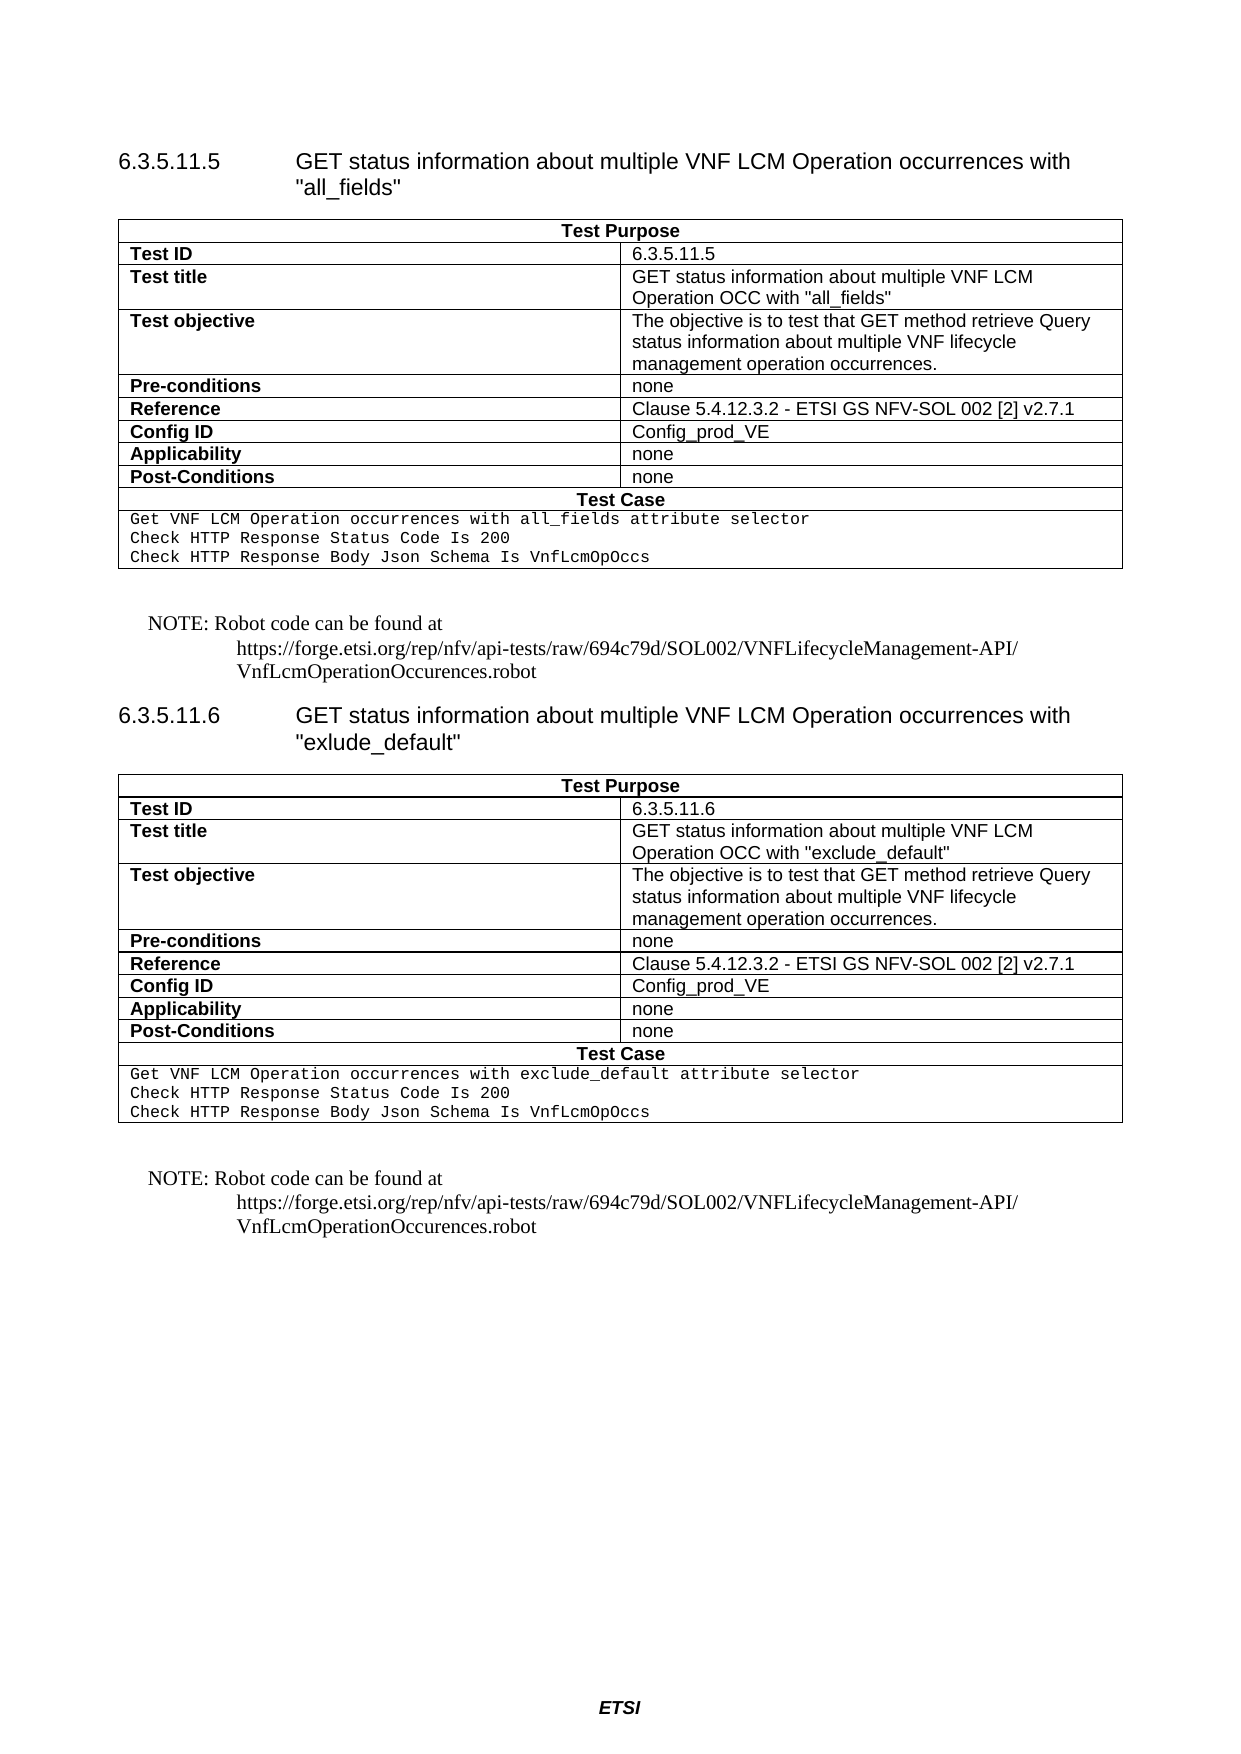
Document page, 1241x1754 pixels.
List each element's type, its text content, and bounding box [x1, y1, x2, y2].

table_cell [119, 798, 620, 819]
subtitle 6.3.5.11.5 GET status information about multiple VNF LCM Operation occurrences with "all_fields" [118, 148, 1122, 200]
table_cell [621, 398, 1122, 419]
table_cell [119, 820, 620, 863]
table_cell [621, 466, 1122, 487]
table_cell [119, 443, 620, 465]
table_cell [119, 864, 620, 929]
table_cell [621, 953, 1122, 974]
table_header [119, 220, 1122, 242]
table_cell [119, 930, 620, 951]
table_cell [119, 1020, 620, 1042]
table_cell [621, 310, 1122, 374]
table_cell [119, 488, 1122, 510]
text NOTE: Robot code can be found at https://forge.etsi.org/rep/nfv/api-tests/raw/694c79d/SOL002/VNFLifecycleManagement-API/VnfLcmOperationOccurences.robot [148, 611, 1122, 683]
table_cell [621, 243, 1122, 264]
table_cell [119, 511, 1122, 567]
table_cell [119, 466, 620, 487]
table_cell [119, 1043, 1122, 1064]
subtitle 6.3.5.11.6 GET status information about multiple VNF LCM Operation occurrences with "exlude_default" [118, 702, 1122, 755]
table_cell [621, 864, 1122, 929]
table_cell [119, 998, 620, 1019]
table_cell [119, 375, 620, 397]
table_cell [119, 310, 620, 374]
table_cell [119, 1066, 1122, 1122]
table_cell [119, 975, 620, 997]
text NOTE: Robot code can be found at https://forge.etsi.org/rep/nfv/api-tests/raw/694c79d/SOL002/VNFLifecycleManagement-API/VnfLcmOperationOccurences.robot [148, 1166, 1122, 1238]
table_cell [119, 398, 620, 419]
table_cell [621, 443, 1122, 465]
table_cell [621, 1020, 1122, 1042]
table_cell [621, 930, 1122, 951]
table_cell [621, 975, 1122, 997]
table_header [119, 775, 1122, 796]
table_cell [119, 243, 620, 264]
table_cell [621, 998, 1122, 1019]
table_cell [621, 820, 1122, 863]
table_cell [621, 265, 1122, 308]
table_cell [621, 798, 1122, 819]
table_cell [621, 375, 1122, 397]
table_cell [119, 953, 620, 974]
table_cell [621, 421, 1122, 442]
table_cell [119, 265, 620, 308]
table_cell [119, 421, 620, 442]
